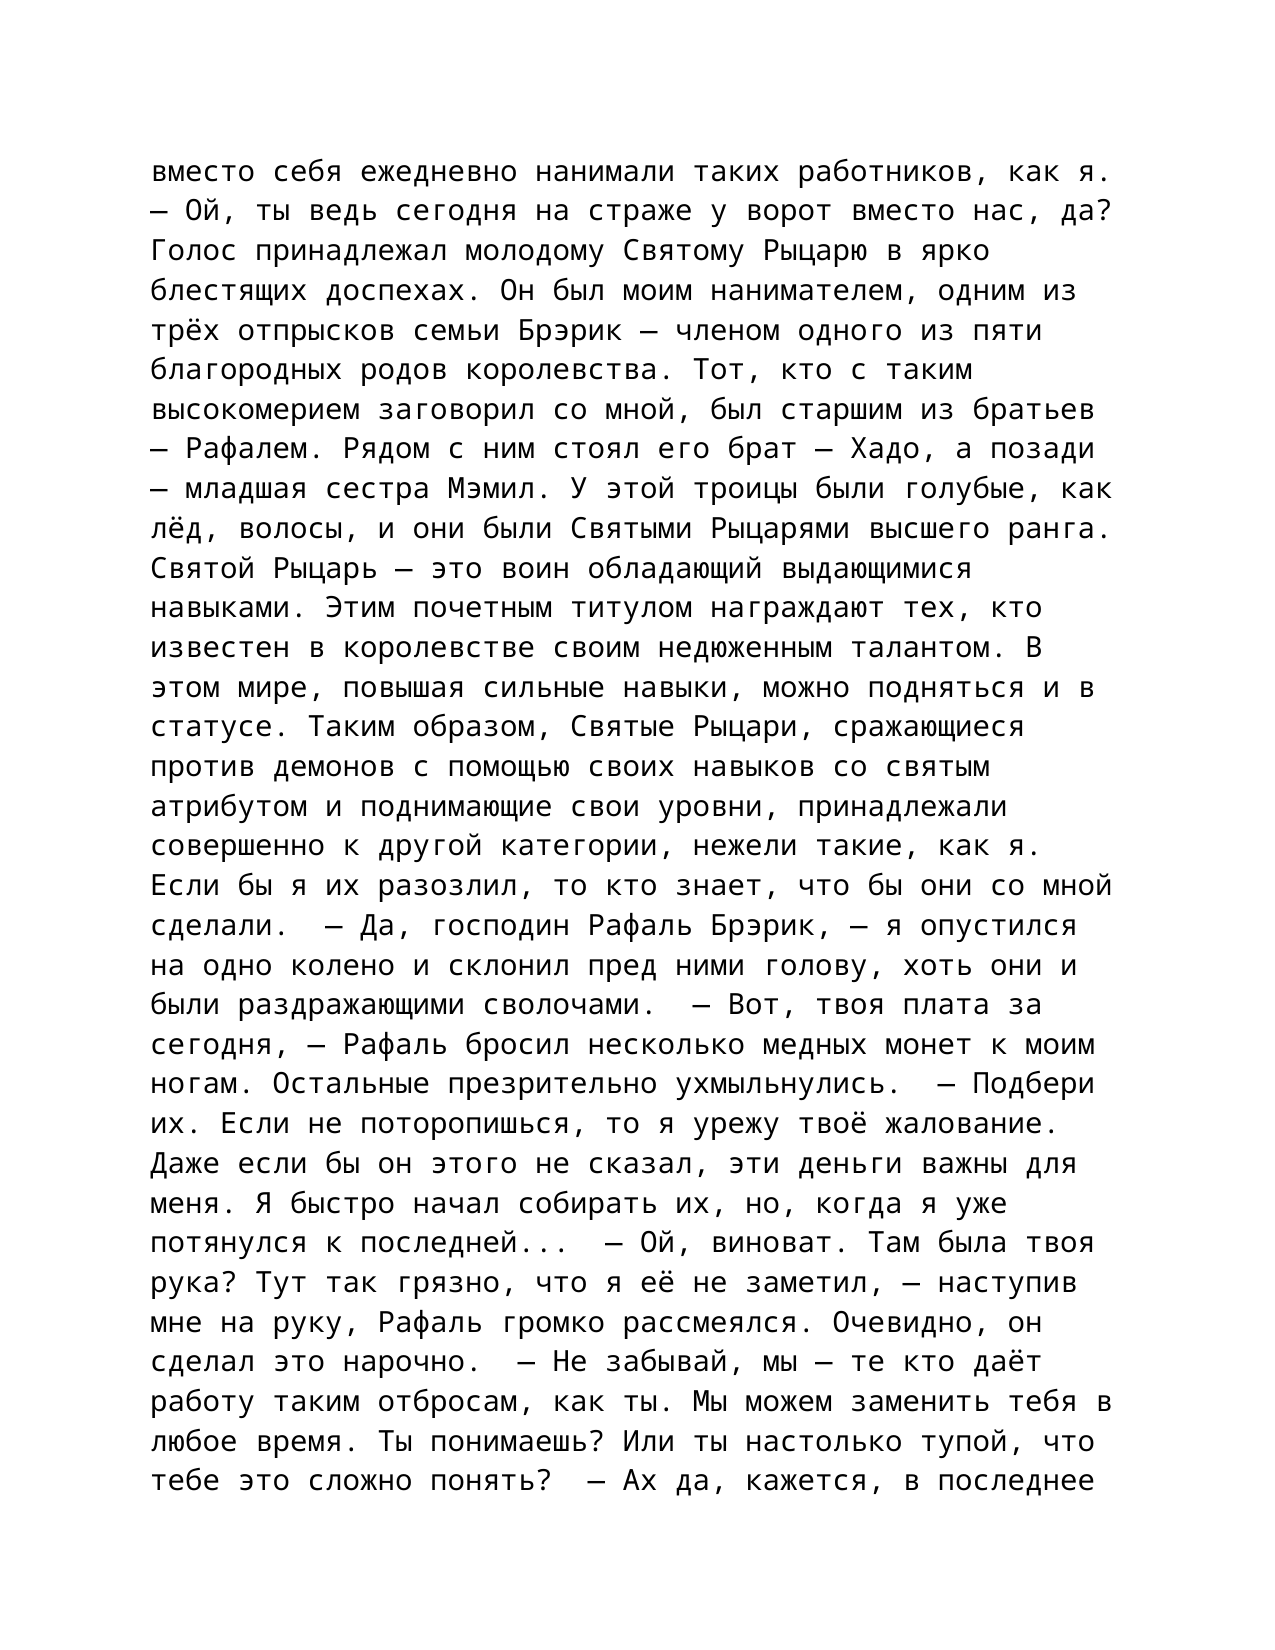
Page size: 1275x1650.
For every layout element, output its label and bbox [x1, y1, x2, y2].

text [150, 150, 1125, 1499]
